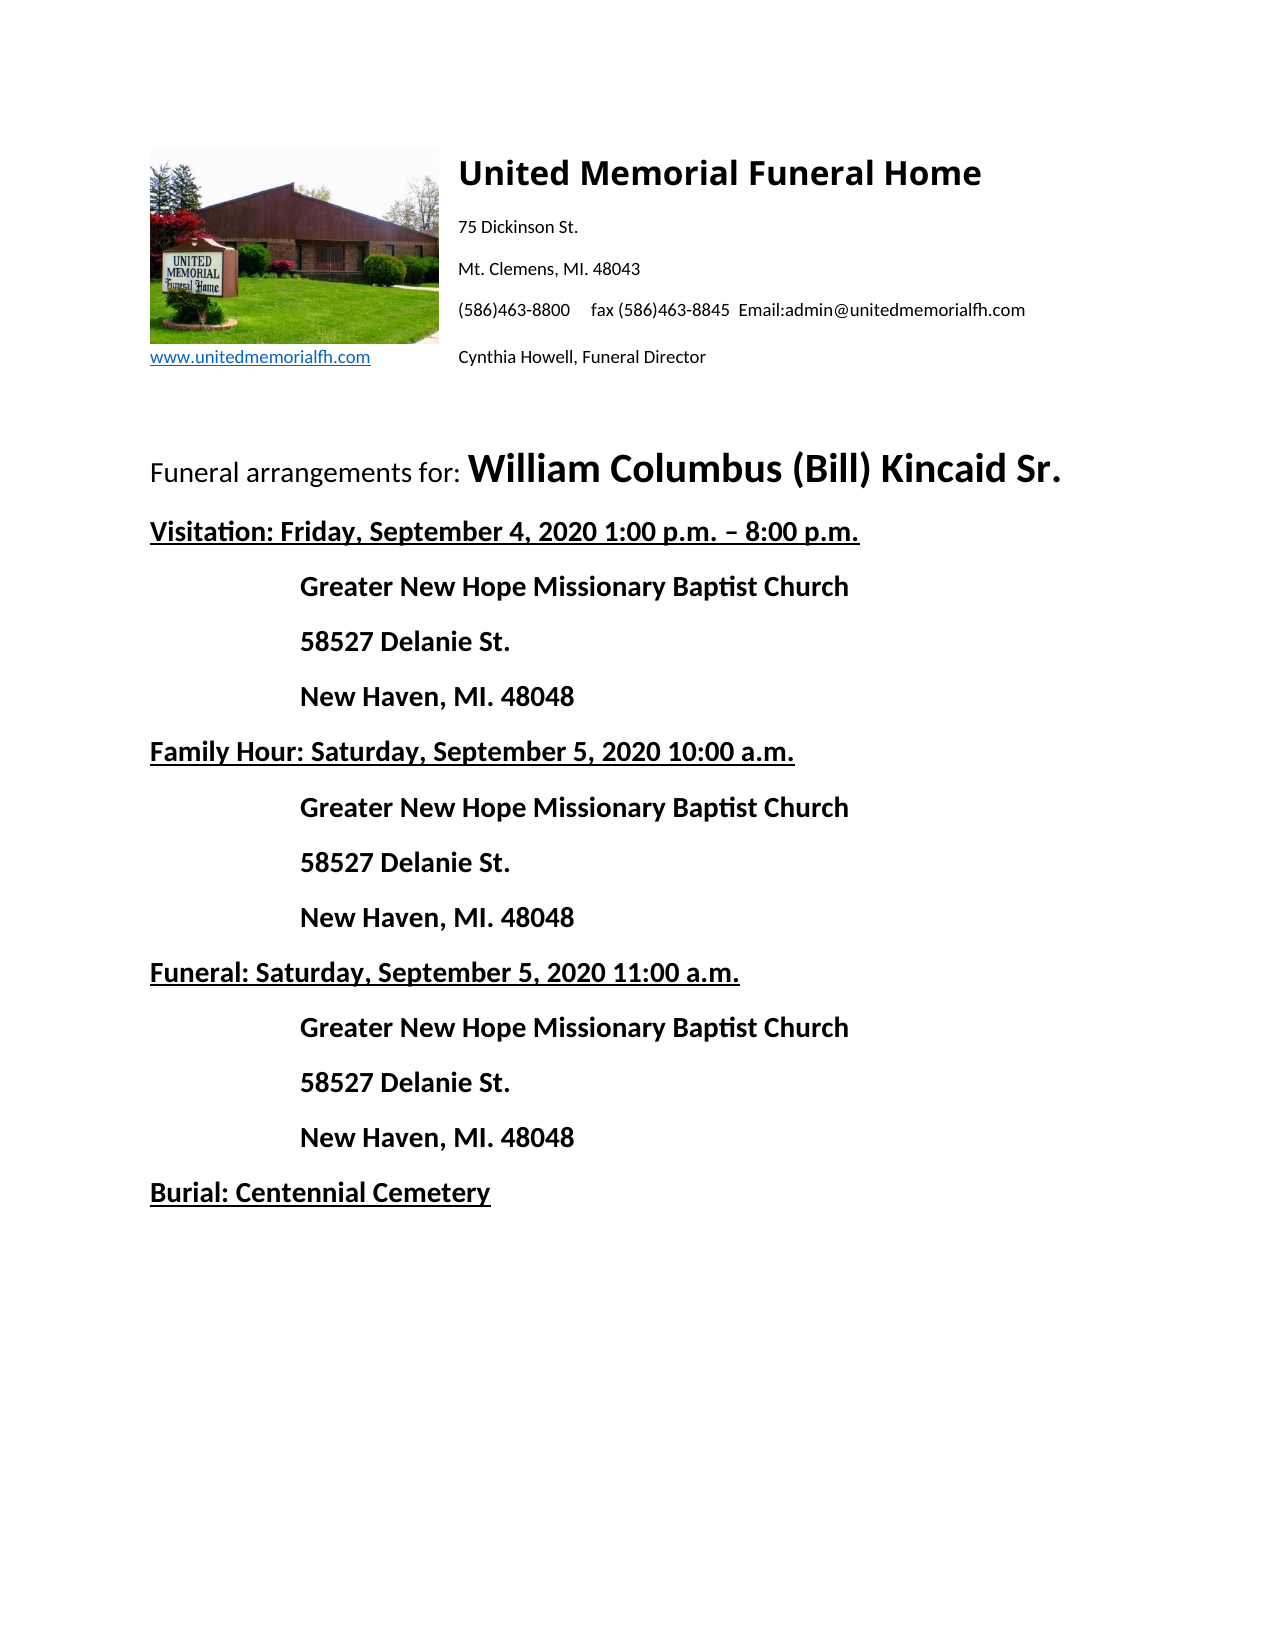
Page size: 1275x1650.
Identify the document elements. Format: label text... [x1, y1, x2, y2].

text Greater New Hope Missionary Baptist Church [150, 789, 1125, 824]
text 58527 Delanie St. [150, 844, 1125, 879]
text Family Hour: Saturday, September 5, 2020 10:00 a.m. [150, 733, 1125, 769]
text Burial: Centennial Cemetery [150, 1174, 1125, 1210]
text New Haven, MI. 48048 [150, 1119, 1125, 1155]
text Mt. Clemens, MI. 48043 [439, 257, 1125, 280]
text Visitation: Friday, September 4, 2020 1:00 p.m. – 8:00 p.m. [150, 513, 1125, 549]
text (586)463-8800 fax (586)463-8845 Email:admin@unitedmemorialfh.com www.unitedmemorialfh.com Cynthia Howell, Funeral Director [150, 298, 1125, 368]
text Greater New Hope Missionary Baptist Church [150, 1009, 1125, 1045]
text New Haven, MI. 48048 [150, 899, 1125, 934]
picture [150, 150, 439, 344]
text 58527 Delanie St. [150, 623, 1125, 659]
text Funeral: Saturday, September 5, 2020 11:00 a.m. [150, 954, 1125, 989]
text Greater New Hope Missionary Baptist Church [150, 568, 1125, 604]
text New Haven, MI. 48048 [150, 678, 1125, 714]
text 58527 Delanie St. [150, 1064, 1125, 1100]
text 75 Dickinson St. [439, 216, 1125, 238]
text United Memorial Funeral Home [439, 150, 1125, 195]
text Funeral arrangements for: William Columbus (Bill) Kincaid Sr. [150, 442, 1125, 492]
